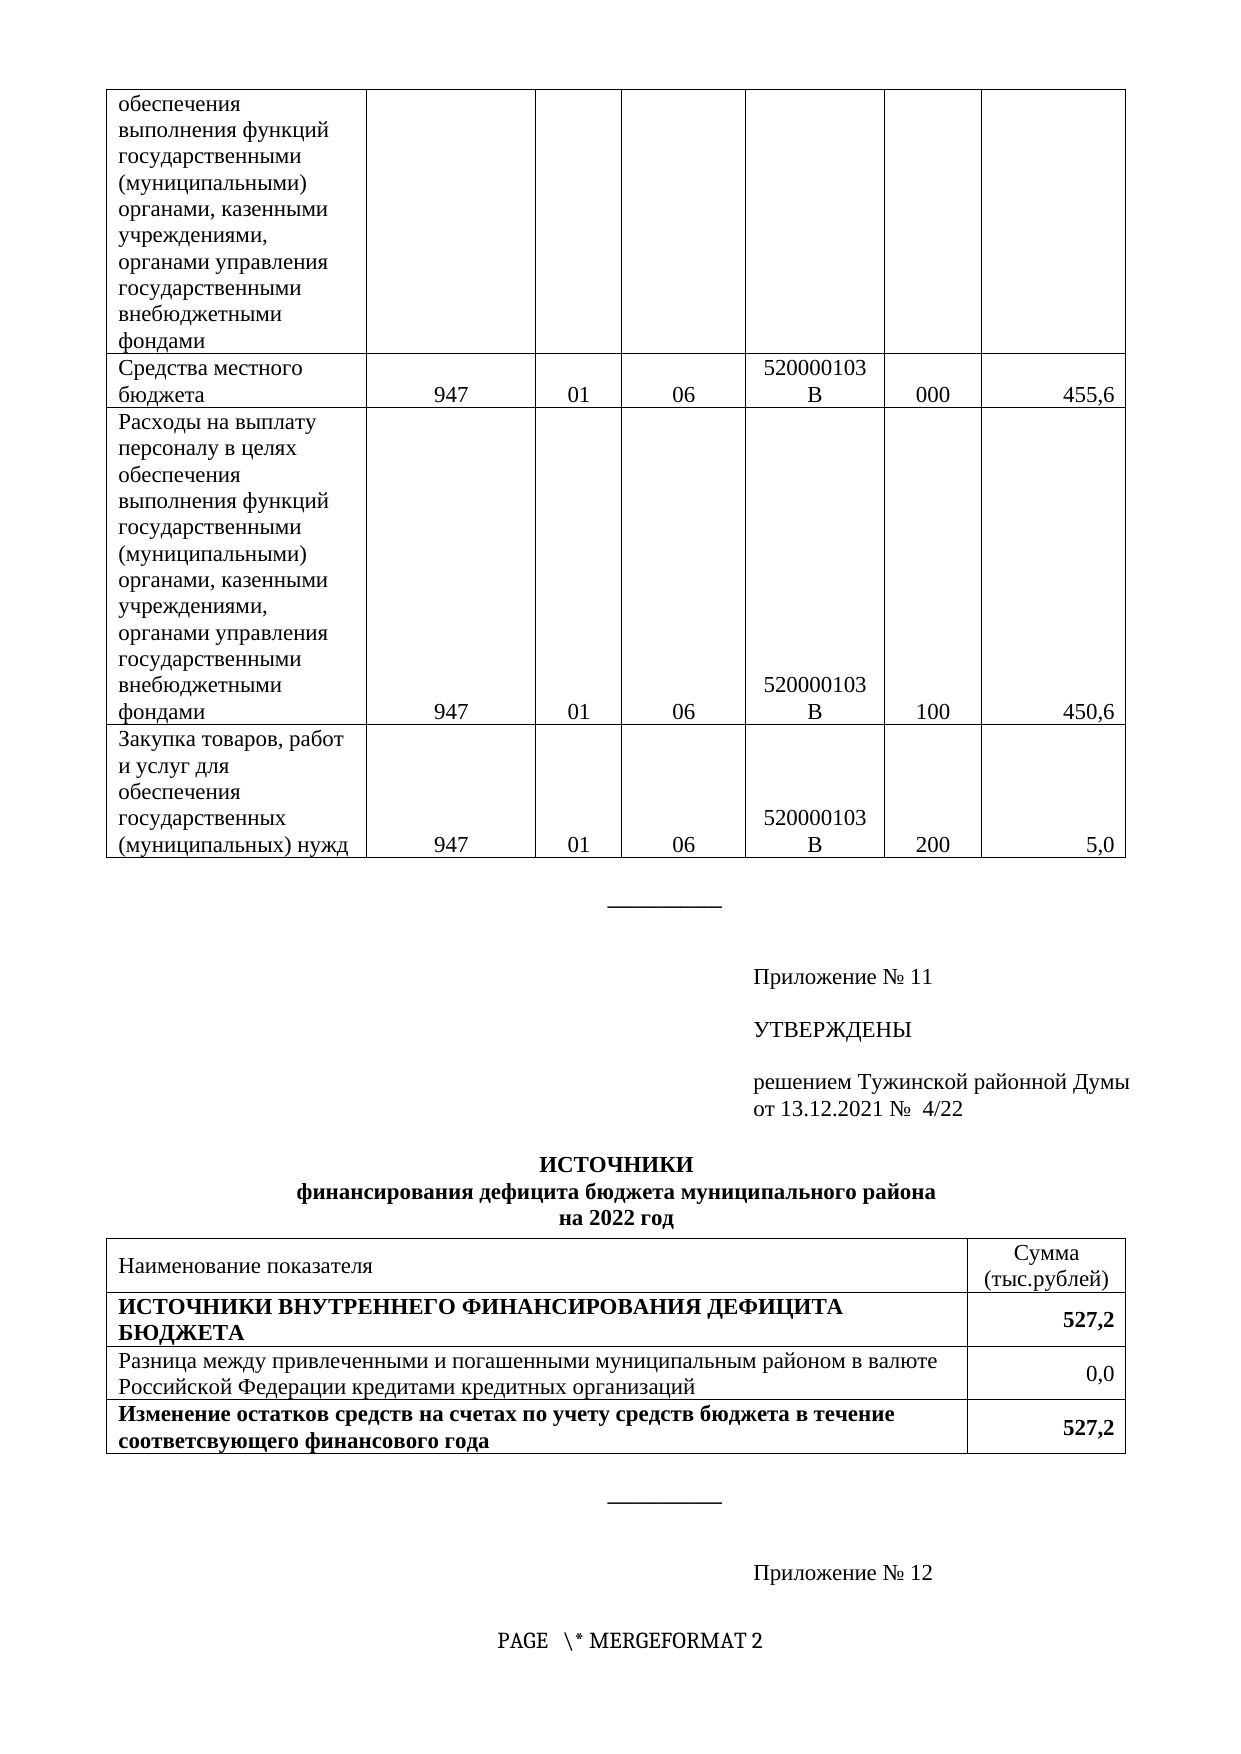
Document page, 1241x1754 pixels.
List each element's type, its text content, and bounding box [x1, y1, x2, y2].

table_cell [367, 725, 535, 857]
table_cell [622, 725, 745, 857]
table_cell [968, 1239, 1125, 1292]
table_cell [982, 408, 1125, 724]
title ___________ [118, 886, 1137, 910]
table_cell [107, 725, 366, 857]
text УТВЕРЖДЕНЫ [753, 1016, 1137, 1042]
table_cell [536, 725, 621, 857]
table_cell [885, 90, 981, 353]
text Приложение № 11 [753, 963, 1137, 989]
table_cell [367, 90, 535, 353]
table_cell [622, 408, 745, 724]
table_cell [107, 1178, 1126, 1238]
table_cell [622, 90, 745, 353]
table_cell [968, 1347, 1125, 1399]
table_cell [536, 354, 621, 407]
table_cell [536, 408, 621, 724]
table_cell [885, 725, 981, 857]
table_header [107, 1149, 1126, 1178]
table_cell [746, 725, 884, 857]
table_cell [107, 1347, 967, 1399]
text Приложение № 12 [753, 1559, 1137, 1585]
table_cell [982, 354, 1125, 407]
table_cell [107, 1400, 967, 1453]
text от 13.12.2021 № 4/22 [753, 1095, 1137, 1121]
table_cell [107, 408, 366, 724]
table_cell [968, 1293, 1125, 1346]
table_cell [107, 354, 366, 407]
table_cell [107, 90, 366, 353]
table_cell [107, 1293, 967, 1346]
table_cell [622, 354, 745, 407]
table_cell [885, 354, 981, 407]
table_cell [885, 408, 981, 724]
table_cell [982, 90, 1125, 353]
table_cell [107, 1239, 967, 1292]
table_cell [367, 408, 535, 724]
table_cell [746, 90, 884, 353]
title ___________ [118, 1482, 1137, 1506]
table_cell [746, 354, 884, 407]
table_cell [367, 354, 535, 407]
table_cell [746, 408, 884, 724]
text решением Тужинской районной Думы [753, 1068, 1137, 1095]
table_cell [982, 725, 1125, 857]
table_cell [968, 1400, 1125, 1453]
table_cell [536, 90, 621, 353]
